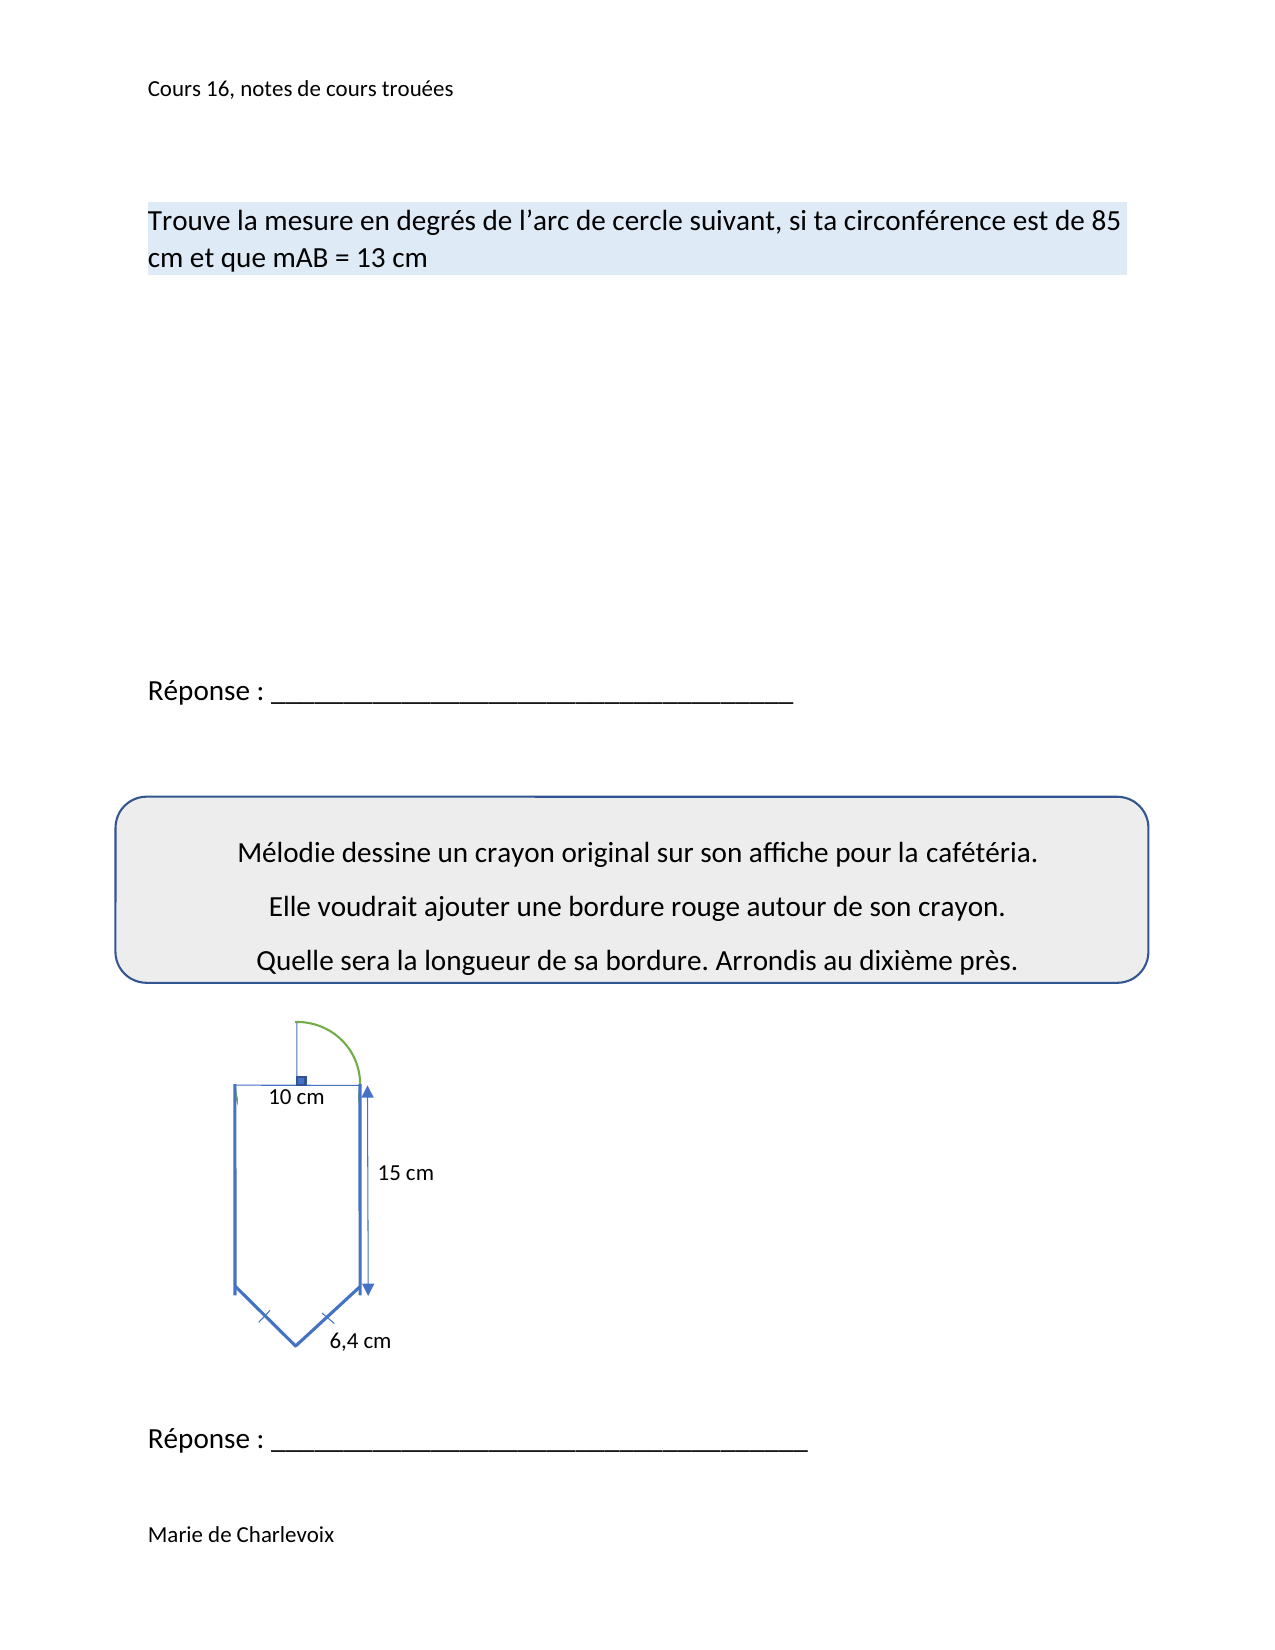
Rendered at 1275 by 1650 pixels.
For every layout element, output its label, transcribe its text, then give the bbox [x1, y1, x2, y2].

text Elle voudrait ajouter une bordure rouge autour de son crayon. [148, 888, 1127, 923]
text Trouve la mesure en degrés de l’arc de cercle suivant, si ta circonférence est de 85 cm et que mAB = 13 cm [148, 202, 1127, 275]
text Quelle sera la longueur de sa bordure. Arrondis au dixième près. [148, 942, 1127, 977]
text Réponse : _____________________________________ [148, 1420, 1127, 1456]
text Mélodie dessine un crayon original sur son affiche pour la cafétéria. [148, 834, 1127, 869]
text Réponse : ____________________________________ [148, 672, 1127, 707]
